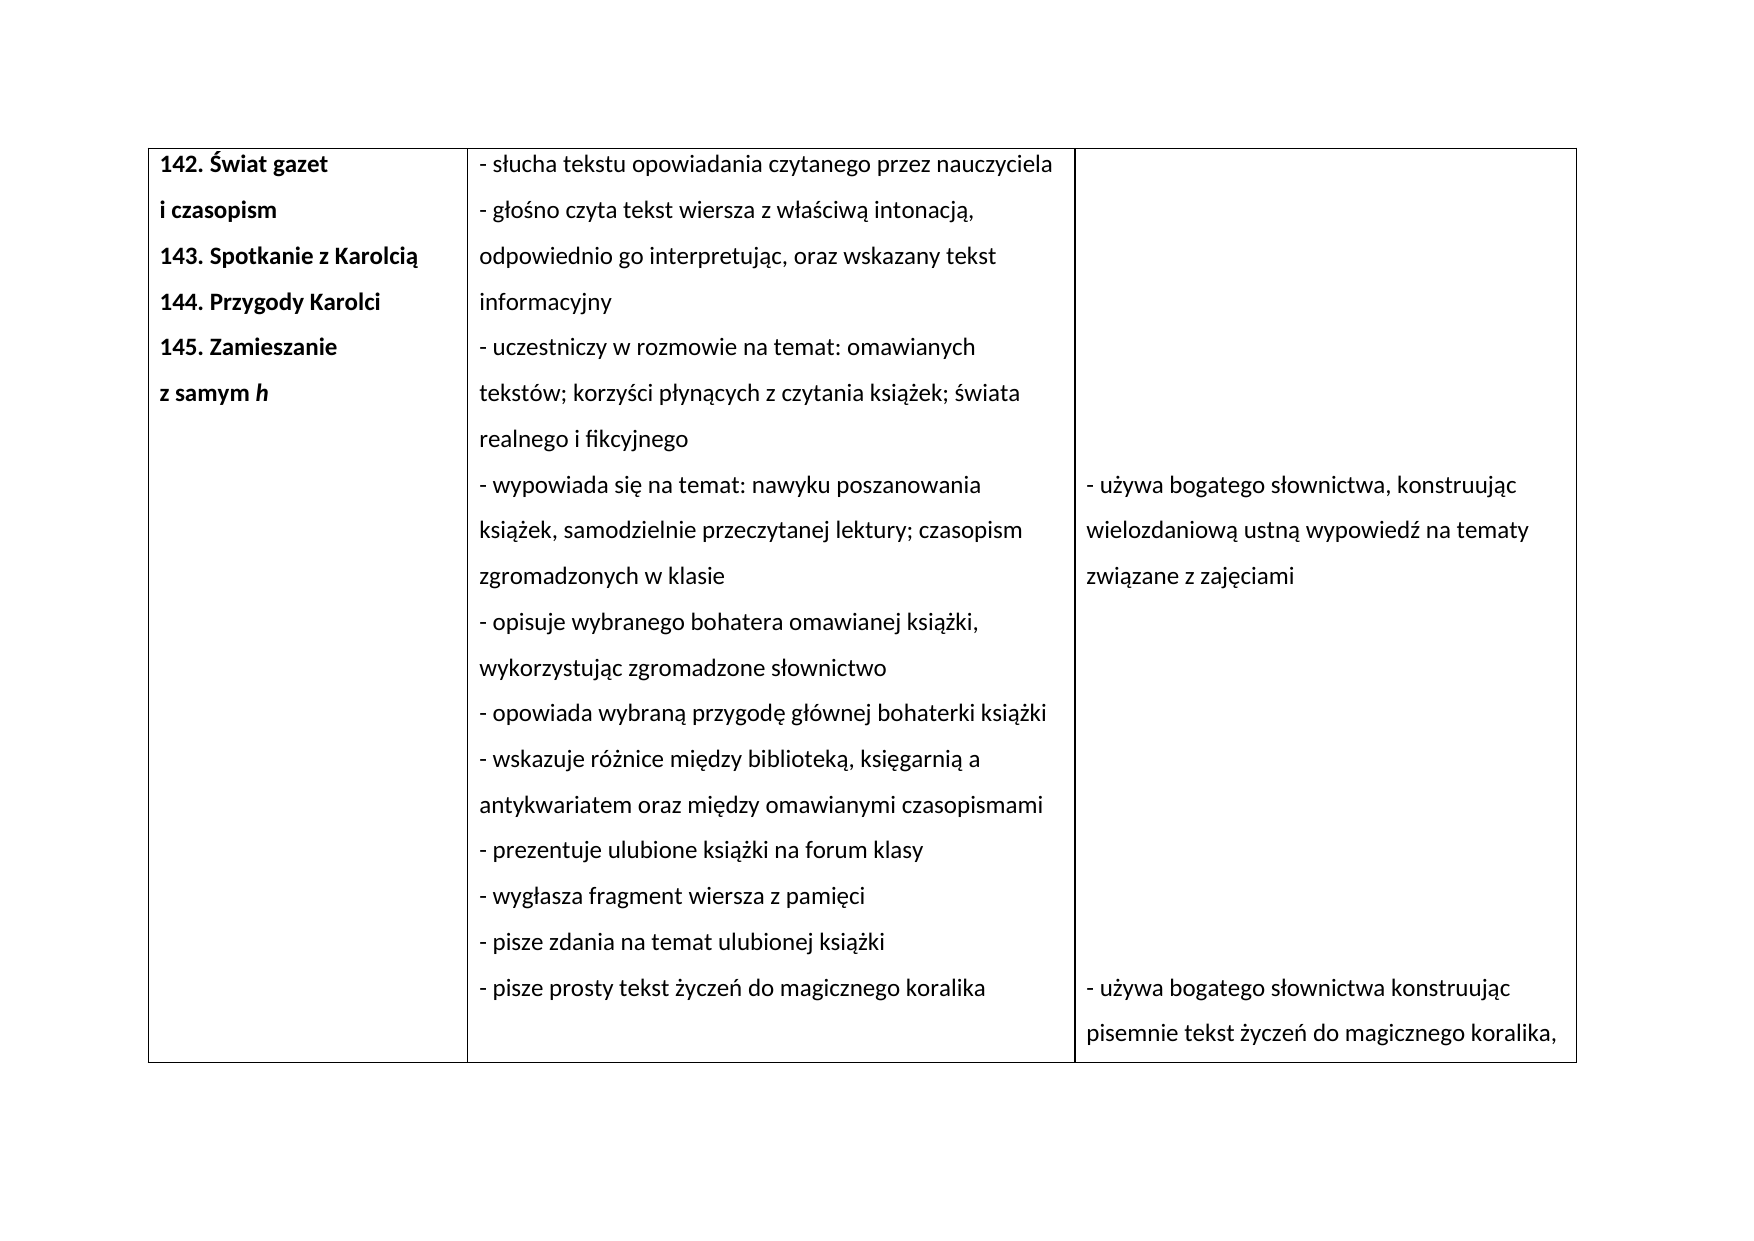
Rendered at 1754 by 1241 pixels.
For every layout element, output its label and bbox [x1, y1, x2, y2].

table_cell [1076, 149, 1576, 1062]
table_cell [468, 149, 1074, 1062]
table_cell [149, 149, 467, 1062]
